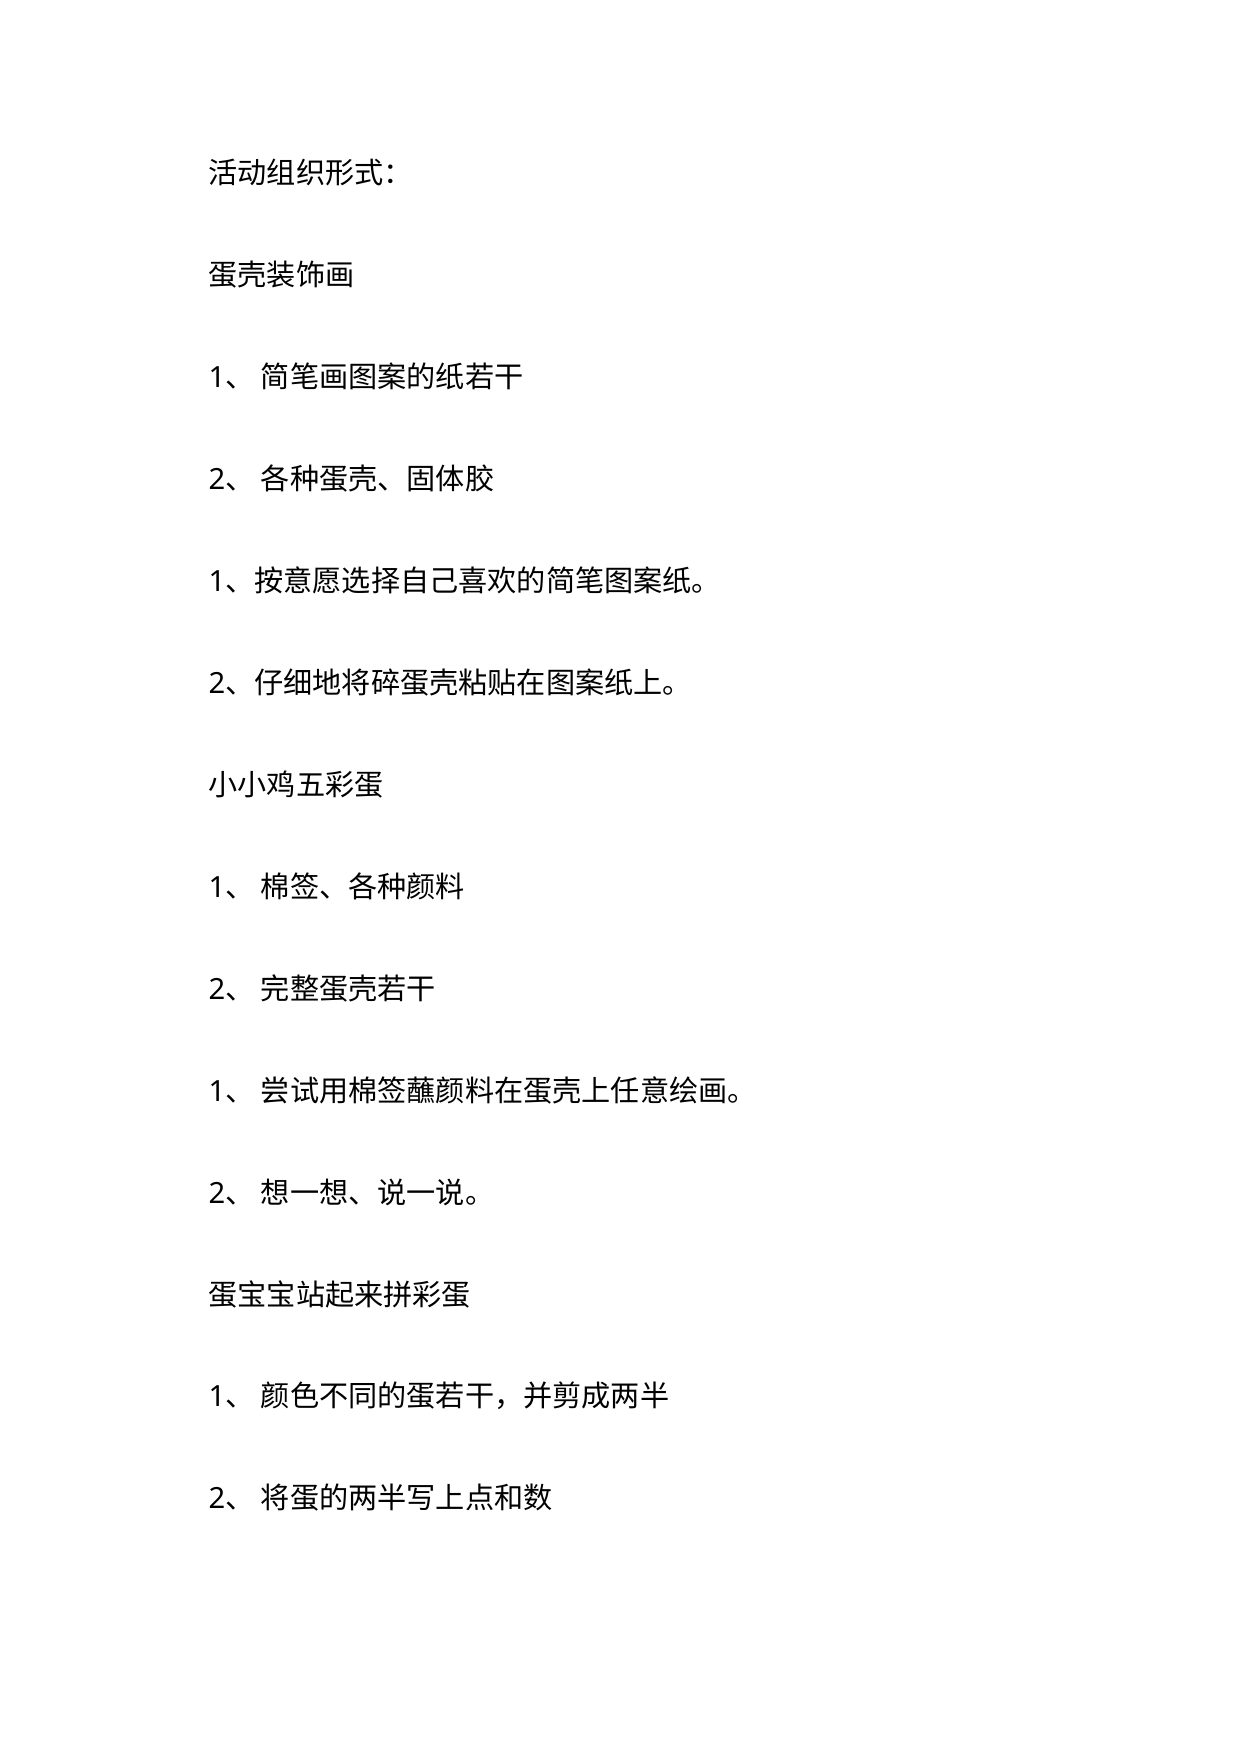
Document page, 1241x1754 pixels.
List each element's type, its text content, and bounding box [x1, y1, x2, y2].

text 小小鸡五彩蛋 [150, 761, 1090, 804]
text 2、 完整蛋壳若干 [150, 965, 1090, 1008]
text 活动组织形式： [150, 150, 1090, 192]
text 2、 将蛋的两半写上点和数 [150, 1475, 1090, 1517]
text 蛋宝宝站起来拼彩蛋 [150, 1271, 1090, 1313]
text 蛋壳装饰画 [150, 252, 1090, 294]
text 2、仔细地将碎蛋壳粘贴在图案纸上。 [150, 659, 1090, 702]
text 2、 想一想、说一说。 [150, 1169, 1090, 1212]
text 2、 各种蛋壳、固体胶 [150, 456, 1090, 498]
text 1、 棉签、各种颜料 [150, 863, 1090, 906]
text 1、按意愿选择自己喜欢的简笔图案纸。 [150, 557, 1090, 600]
text 1、 尝试用棉签蘸颜料在蛋壳上任意绘画。 [150, 1067, 1090, 1109]
text 1、 简笔画图案的纸若干 [150, 353, 1090, 396]
text 1、 颜色不同的蛋若干，并剪成两半 [150, 1373, 1090, 1415]
